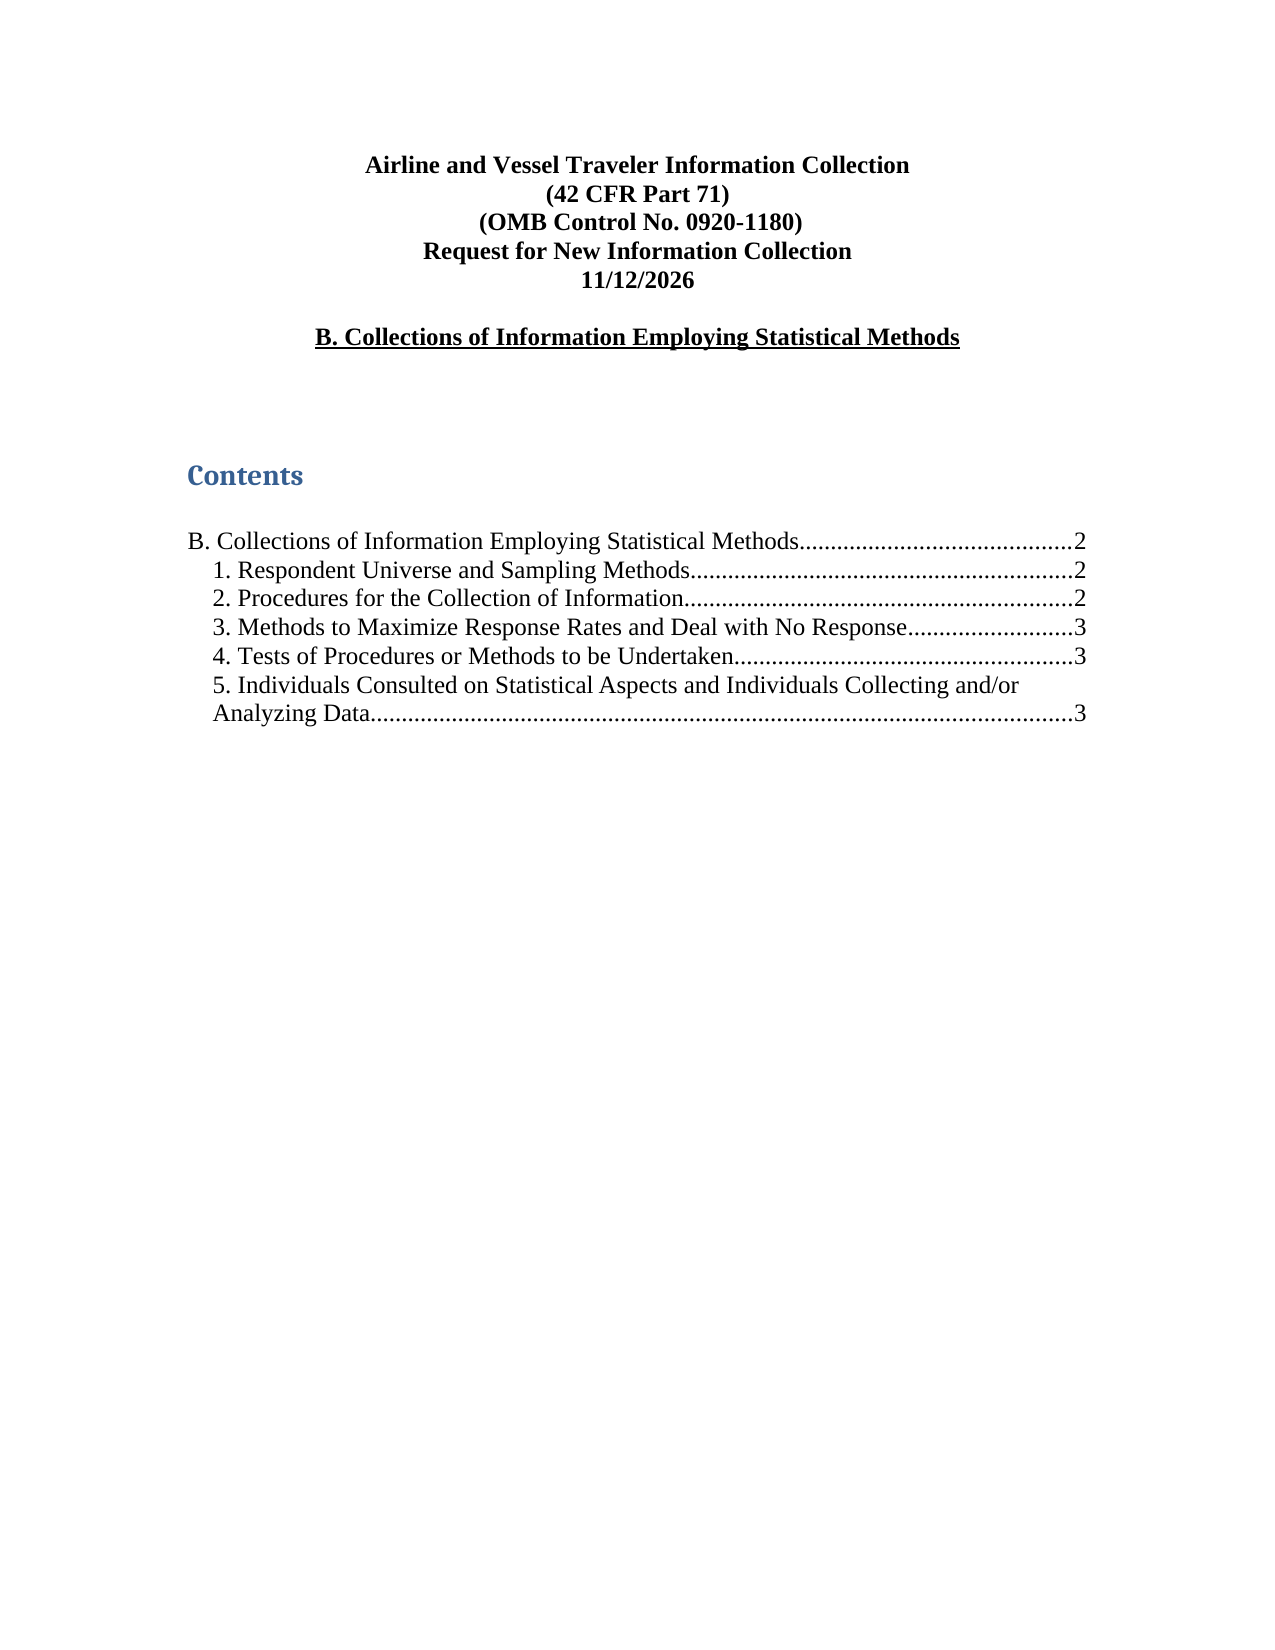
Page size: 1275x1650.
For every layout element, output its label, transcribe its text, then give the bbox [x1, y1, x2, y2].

text 6/8/2020 [187, 265, 1087, 294]
text Request for New Information Collection [187, 236, 1087, 265]
text Airline and Vessel Traveler Information Collection [187, 150, 1087, 179]
text 4. Tests of Procedures or Methods to be Undertaken 3 [212, 641, 1087, 670]
text B. Collections of Information Employing Statistical Methods [187, 322, 1087, 351]
text (42 CFR Part 71) [187, 179, 1087, 207]
text 5. Individuals Consulted on Statistical Aspects and Individuals Collecting and/or Analyzing Data 3 [212, 670, 1087, 727]
text B. Collections of Information Employing Statistical Methods 2 [187, 526, 1087, 555]
text 3. Methods to Maximize Response Rates and Deal with No Response 3 [212, 612, 1087, 641]
text (OMB Control No. 0920-1180) [187, 207, 1087, 236]
subtitle Contents [187, 459, 1087, 492]
text 2. Procedures for the Collection of Information 2 [212, 583, 1087, 612]
text 1. Respondent Universe and Sampling Methods 2 [212, 555, 1087, 583]
